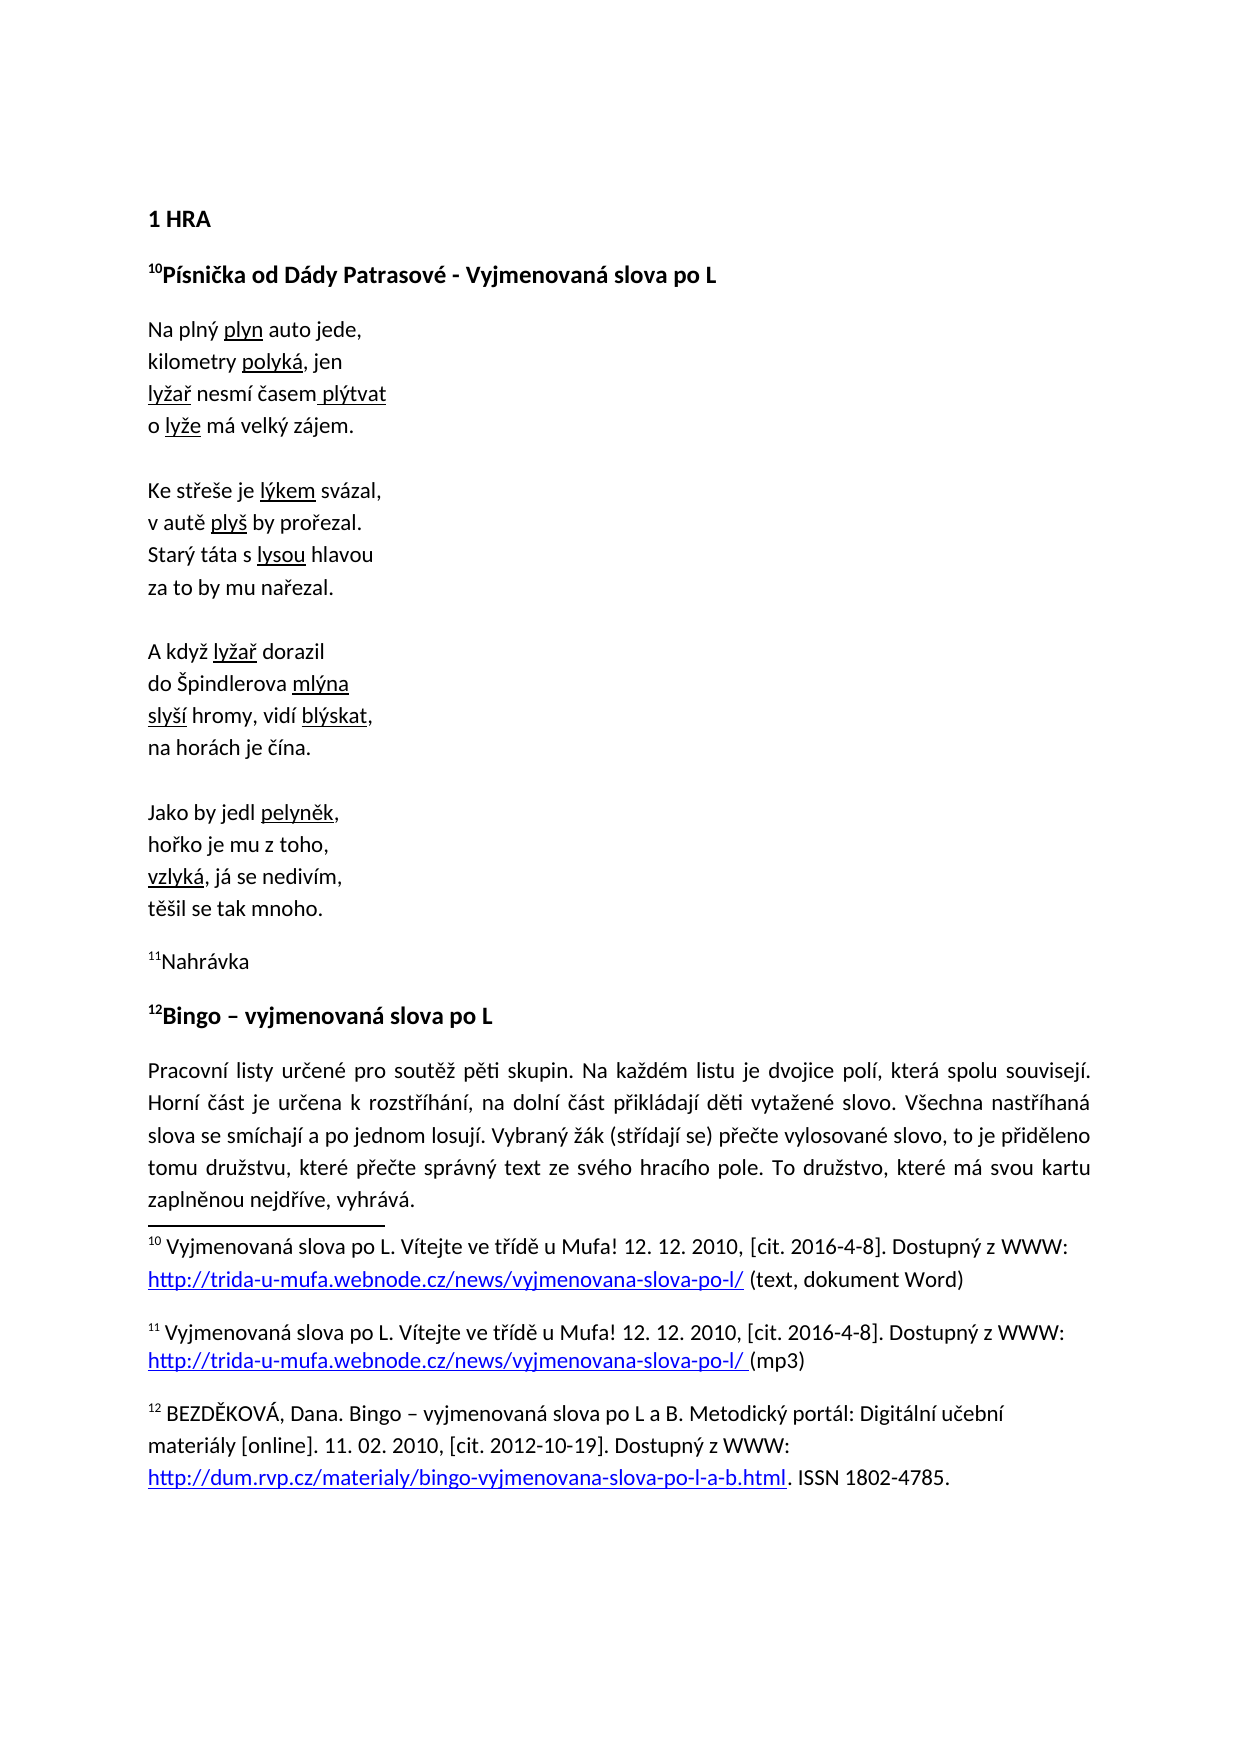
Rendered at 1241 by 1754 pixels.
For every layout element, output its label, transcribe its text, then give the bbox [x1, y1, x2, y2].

text 1 HRA [148, 203, 1093, 234]
text Nahrávka [148, 947, 1093, 976]
text Bingo – vyjmenovaná slova po L [148, 1001, 1093, 1031]
text Pracovní listy určené pro soutěž pěti skupin. Na každém listu je dvojice polí, která spolu souvisejí. Horní část je určena k rozstříhání, na dolní část přikládají děti vytažené slovo. Všechna nastříhaná slova se smíchají a po jednom losují. Vybraný žák (střídají se) přečte vylosované slovo, to je přiděleno tomu družstvu, které přečte správný text ze svého hracího pole. To družstvo, které má svou kartu zaplněnou nejdříve, vyhrává. [148, 1056, 1093, 1213]
text Na plný plyn auto jede, kilometry polyká, jen lyžař nesmí časem plýtvat o lyže má velký zájem. Ke střeše je lýkem svázal, v autě plyš by prořezal. Starý táta s lysou hlavou za to by mu nařezal. A když lyžař dorazil do Špindlerova mlýna slyší hromy, vidí blýskat, na horách je čína. Jako by jedl pelyněk, hořko je mu z toho, vzlyká, já se nedivím, těšil se tak mnoho. [148, 315, 1093, 922]
text Písnička od Dády Patrasové - Vyjmenovaná slova po L [148, 259, 1093, 290]
